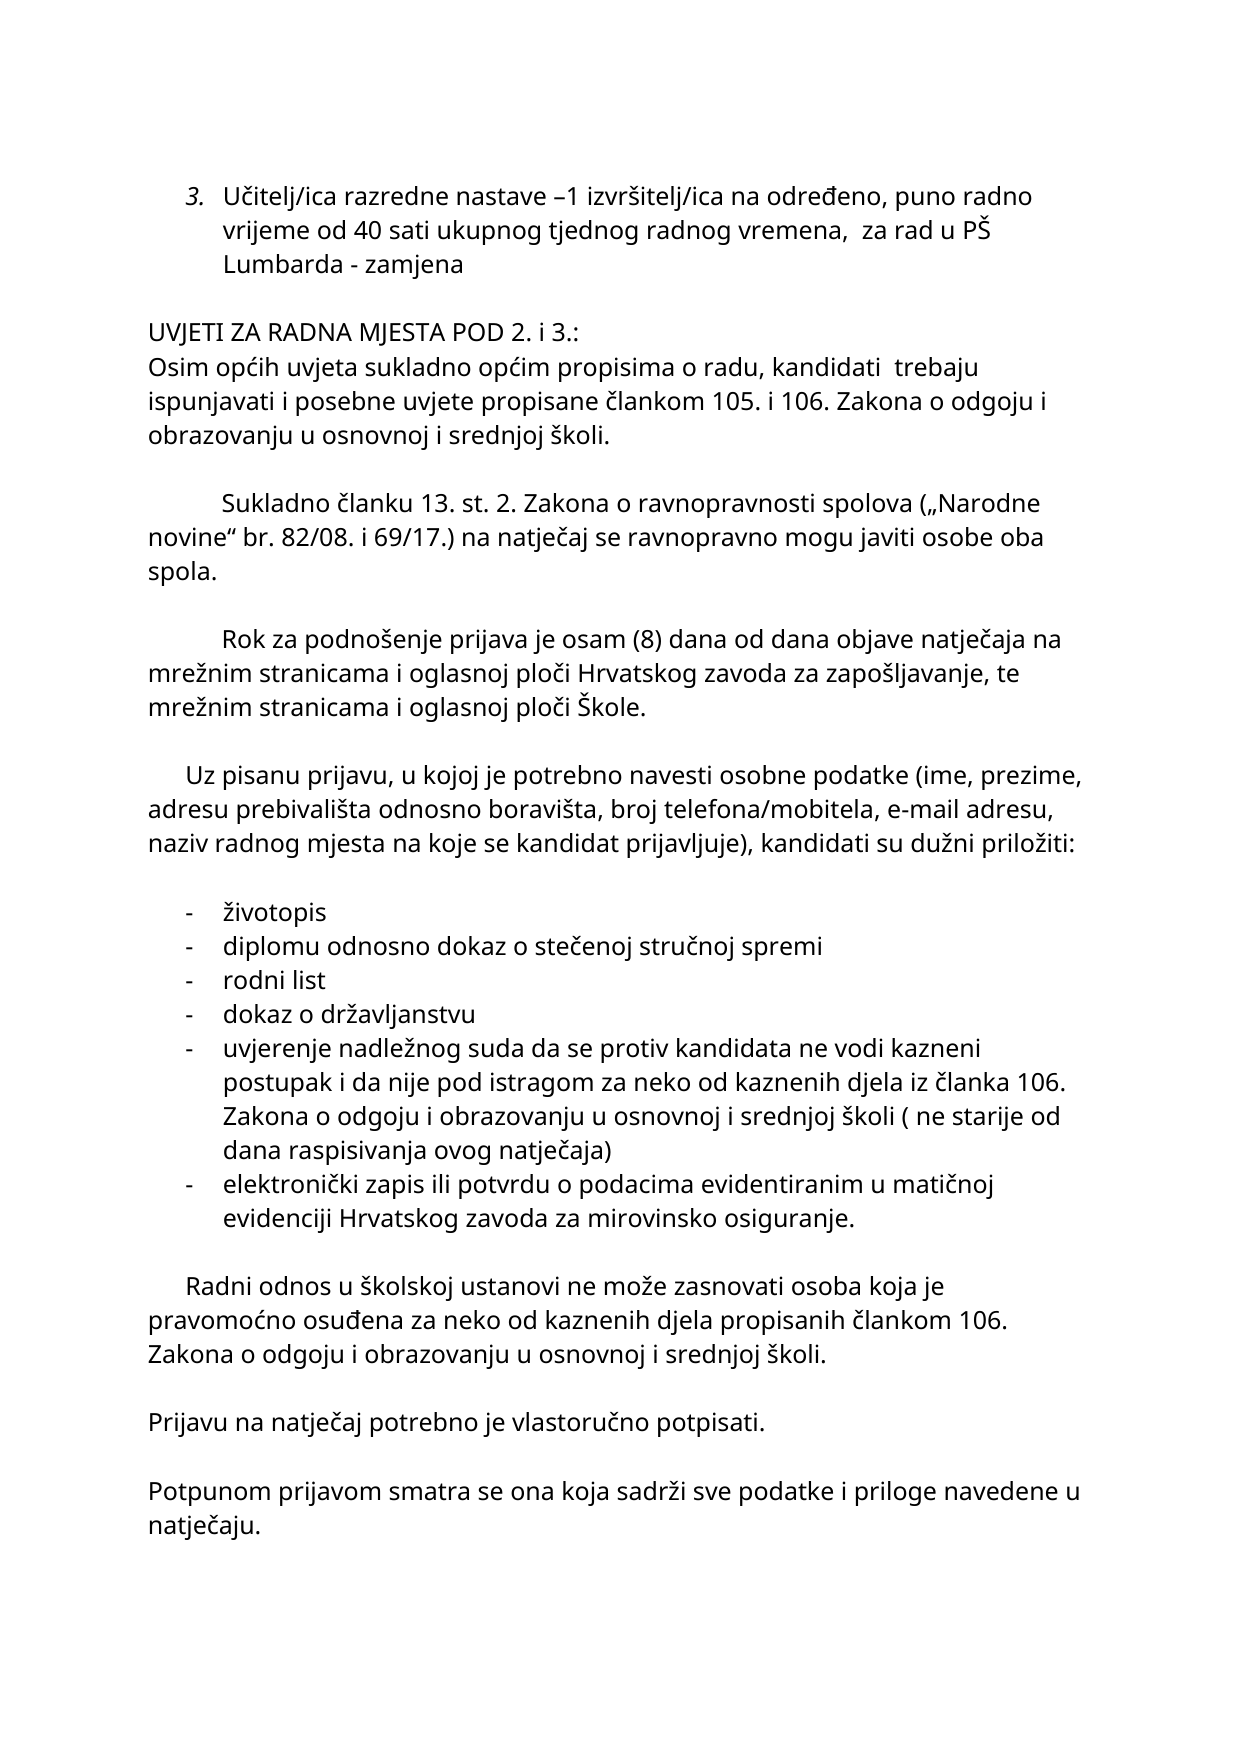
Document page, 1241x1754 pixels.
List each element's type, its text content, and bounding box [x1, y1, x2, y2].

list dokaz o državljanstvu [185, 996, 1093, 1030]
text Sukladno članku 13. st. 2. Zakona o ravnopravnosti spolova („Narodne novine“ br. 82/08. i 69/17.) na natječaj se ravnopravno mogu javiti osobe oba spola. [148, 485, 1093, 588]
text UVJETI ZA RADNA MJESTA POD 2. i 3.: [148, 315, 1093, 349]
text Osim općih uvjeta sukladno općim propisima o radu, kandidati trebaju ispunjavati i posebne uvjete propisane člankom 105. i 106. Zakona o odgoju i obrazovanju u osnovnoj i srednjoj školi. [148, 349, 1093, 451]
text Prijavu na natječaj potrebno je vlastoručno potpisati. [148, 1405, 1093, 1439]
text Rok za podnošenje prijava je osam (8) dana od dana objave natječaja na mrežnim stranicama i oglasnoj ploči Hrvatskog zavoda za zapošljavanje, te mrežnim stranicama i oglasnoj ploči Škole. [148, 622, 1093, 724]
text Radni odnos u školskoj ustanovi ne može zasnovati osoba koja je pravomoćno osuđena za neko od kaznenih djela propisanih člankom 106. Zakona o odgoju i obrazovanju u osnovnoj i srednjoj školi. [148, 1269, 1093, 1371]
list uvjerenje nadležnog suda da se protiv kandidata ne vodi kazneni postupak i da nije pod istragom za neko od kaznenih djela iz članka 106. Zakona o odgoju i obrazovanju u osnovnoj i srednjoj školi ( ne starije od dana raspisivanja ovog natječaja) [185, 1030, 1093, 1167]
text Uz pisanu prijavu, u kojoj je potrebno navesti osobne podatke (ime, prezime, adresu prebivališta odnosno boravišta, broj telefona/mobitela, e-mail adresu, naziv radnog mjesta na koje se kandidat prijavljuje), kandidati su dužni priložiti: [148, 758, 1093, 860]
list elektronički zapis ili potvrdu o podacima evidentiranim u matičnoj evidenciji Hrvatskog zavoda za mirovinsko osiguranje. [185, 1167, 1093, 1235]
list Učitelj/ica razredne nastave –1 izvršitelj/ica na određeno, puno radno vrijeme od 40 sati ukupnog tjednog radnog vremena, za rad u PŠ Lumbarda - zamjena [185, 179, 1093, 281]
text Potpunom prijavom smatra se ona koja sadrži sve podatke i priloge navedene u natječaju. [148, 1473, 1093, 1541]
list diplomu odnosno dokaz o stečenoj stručnoj spremi [185, 928, 1093, 962]
list životopis [185, 894, 1093, 928]
list rodni list [185, 962, 1093, 996]
